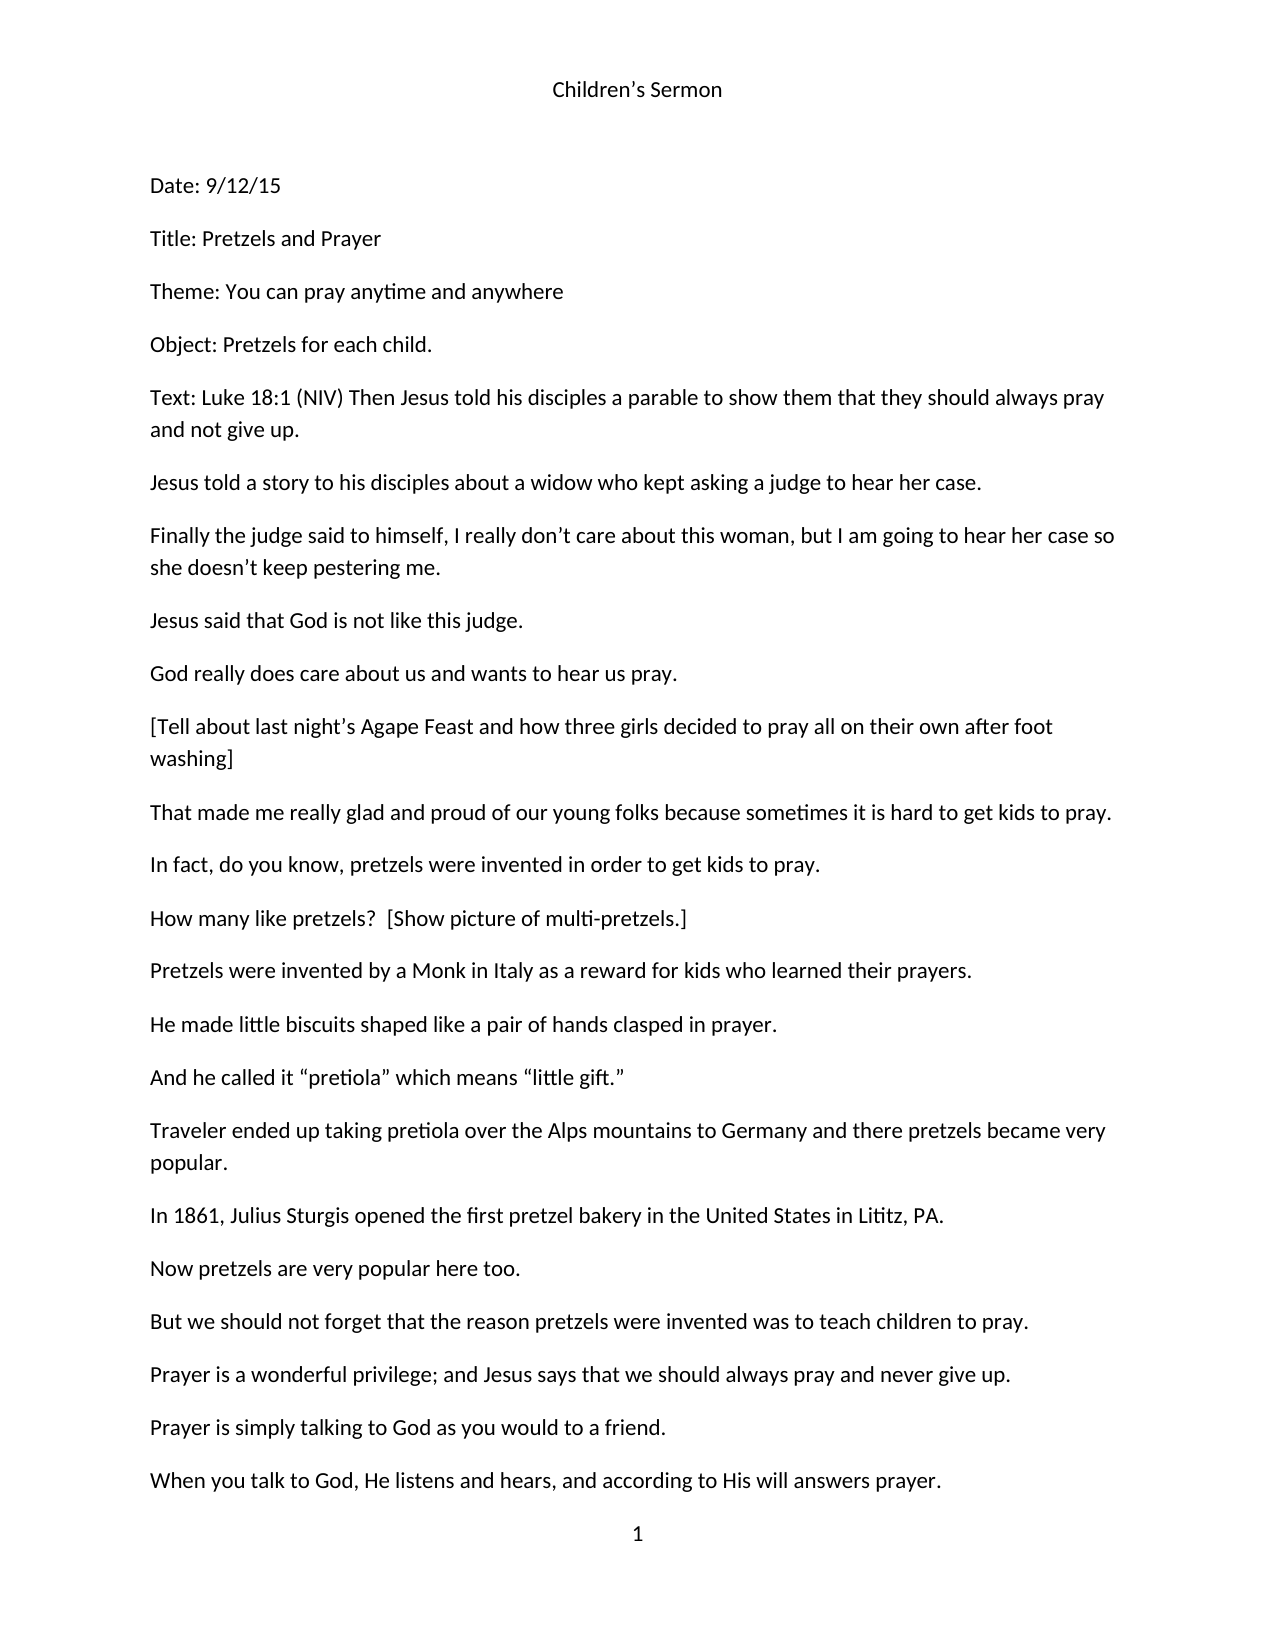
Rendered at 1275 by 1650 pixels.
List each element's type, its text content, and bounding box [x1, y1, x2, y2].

text Theme: You can pray anytime and anywhere [150, 277, 1125, 305]
text In 1861, Julius Sturgis opened the first pretzel bakery in the United States in Lititz, PA. [150, 1201, 1125, 1229]
text In fact, do you know, pretzels were invented in order to get kids to pray. [150, 851, 1125, 879]
text When you talk to God, He listens and hears, and according to His will answers prayer. [150, 1466, 1125, 1494]
text Prayer is a wonderful privilege; and Jesus says that we should always pray and never give up. [150, 1360, 1125, 1388]
text Prayer is simply talking to God as you would to a friend. [150, 1413, 1125, 1441]
text But we should not forget that the reason pretzels were invented was to teach children to pray. [150, 1307, 1125, 1335]
text Finally the judge said to himself, I really don’t care about this woman, but I am going to hear her case so she doesn’t keep pestering me. [150, 521, 1125, 581]
text Date: 9/12/15 [150, 171, 1125, 199]
text Now pretzels are very popular here too. [150, 1254, 1125, 1282]
text Object: Pretzels for each child. [150, 330, 1125, 358]
text God really does care about us and wants to hear us pray. [150, 659, 1125, 687]
text How many like pretzels? [Show picture of multi-pretzels.] [150, 904, 1125, 932]
text Text: Luke 18:1 (NIV) Then Jesus told his disciples a parable to show them that they should always pray and not give up. [150, 383, 1125, 443]
text He made little biscuits shaped like a pair of hands clasped in prayer. [150, 1010, 1125, 1038]
text [Tell about last night’s Agape Feast and how three girls decided to pray all on their own after foot washing] [150, 712, 1125, 773]
text Title: Pretzels and Prayer [150, 224, 1125, 252]
text Jesus said that God is not like this judge. [150, 606, 1125, 634]
text And he called it “pretiola” which means “little gift.” [150, 1063, 1125, 1091]
text Pretzels were invented by a Monk in Italy as a reward for kids who learned their prayers. [150, 957, 1125, 985]
text Traveler ended up taking pretiola over the Alps mountains to Germany and there pretzels became very popular. [150, 1116, 1125, 1176]
text That made me really glad and proud of our young folks because sometimes it is hard to get kids to pray. [150, 798, 1125, 826]
text Jesus told a story to his disciples about a widow who kept asking a judge to hear her case. [150, 468, 1125, 496]
